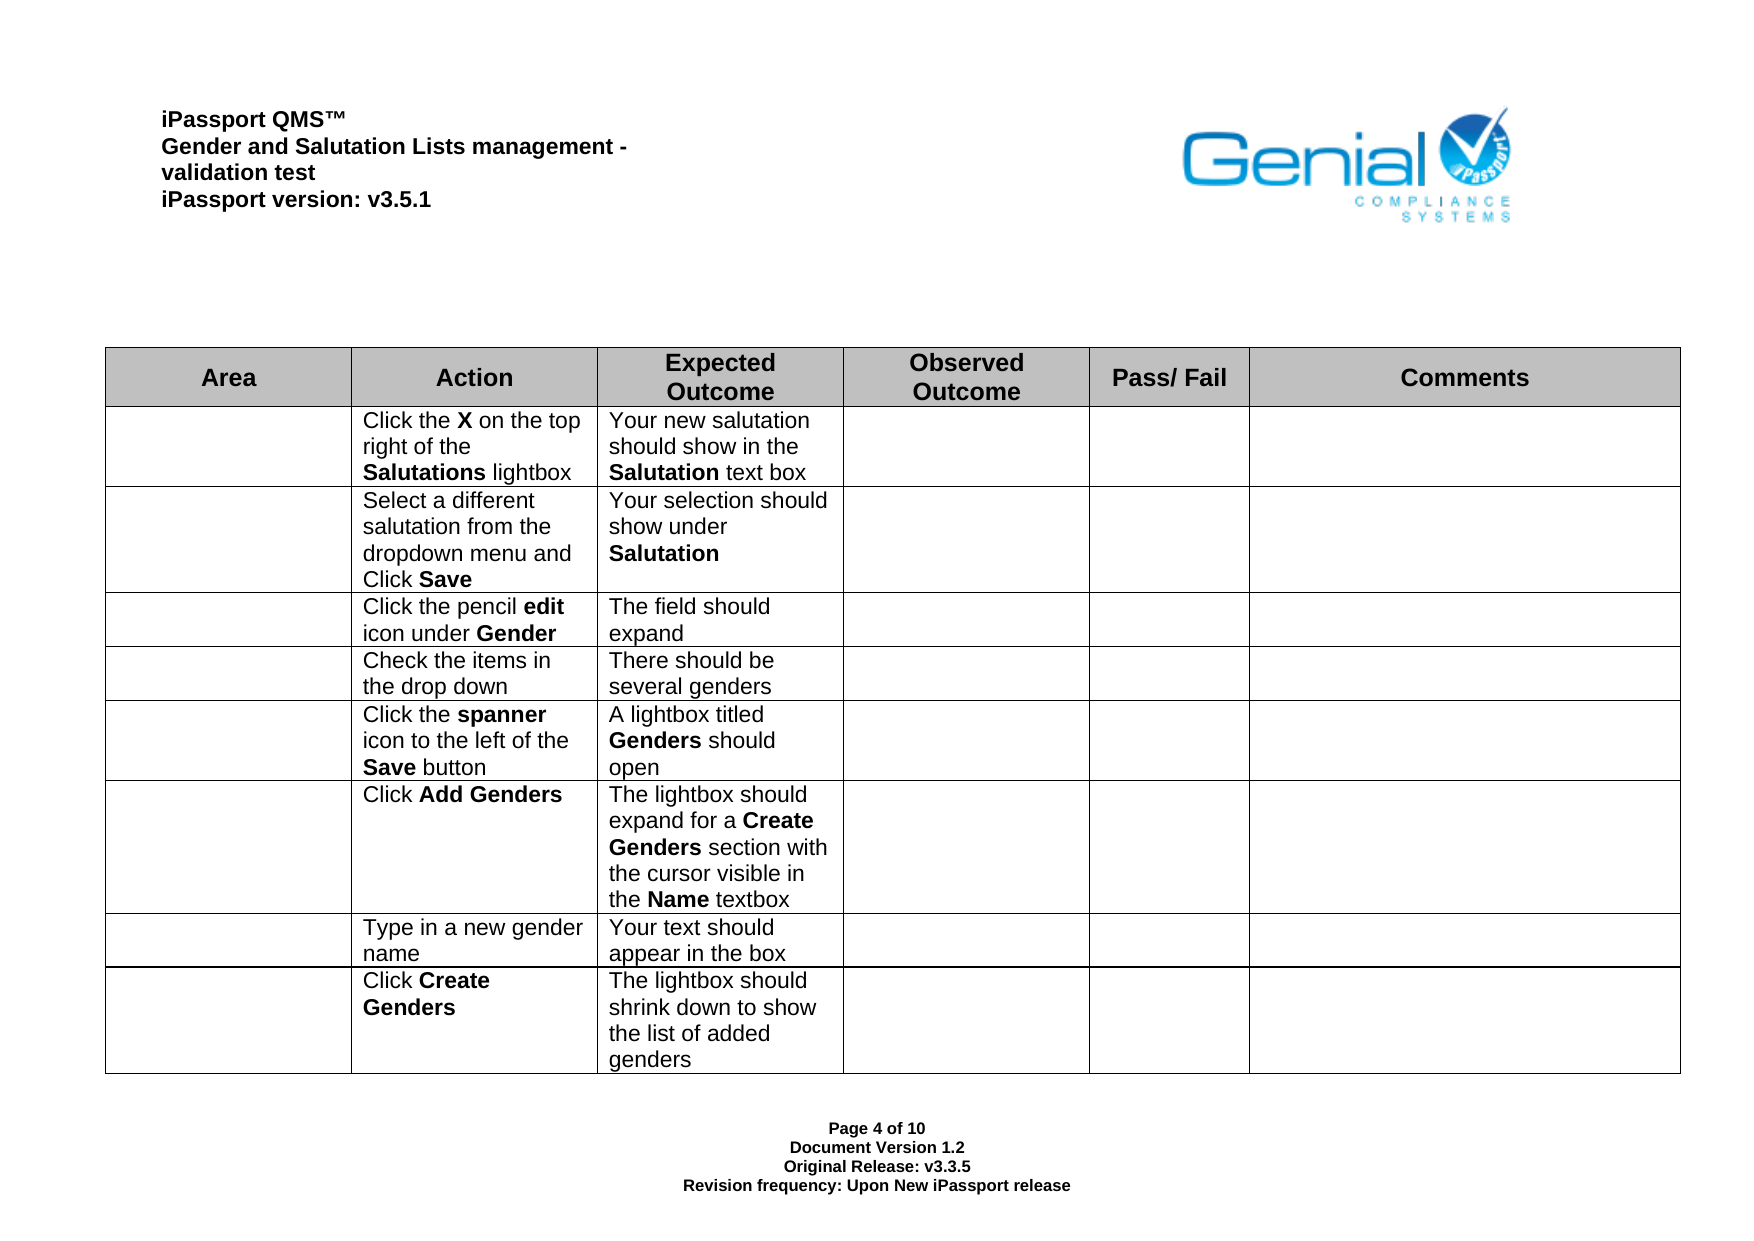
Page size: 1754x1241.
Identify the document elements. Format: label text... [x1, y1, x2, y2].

table_header Action [352, 348, 597, 406]
table_cell [1090, 487, 1249, 592]
table_cell Click Add Genders [352, 781, 597, 913]
table_cell Click the spanner icon to the left of the Save button [352, 701, 597, 780]
table_cell Your text should appear in the box [598, 914, 843, 966]
table_cell [106, 593, 351, 646]
table_cell [1090, 593, 1249, 646]
table_cell [106, 781, 351, 913]
table_cell [844, 647, 1089, 700]
table_cell Check the items in the drop down [352, 647, 597, 700]
table_header Observed Outcome [844, 348, 1089, 406]
table_header Pass/ Fail [1090, 348, 1249, 406]
table_cell [106, 968, 351, 1073]
table_cell [844, 407, 1089, 486]
table_cell Your selection should show under Salutation [598, 487, 843, 592]
table_cell The lightbox should expand for a Create Genders section with the cursor visible in the Name textbox [598, 781, 843, 913]
table_cell [844, 968, 1089, 1073]
table_cell Your new salutation should show in the Salutation text box [598, 407, 843, 486]
table_cell [1250, 593, 1680, 646]
table_cell [1090, 968, 1249, 1073]
table_cell [844, 487, 1089, 592]
table_header Area [106, 348, 351, 406]
table_cell [1250, 968, 1680, 1073]
table_header Comments [1250, 348, 1680, 406]
table_cell The lightbox should shrink down to show the list of added genders [598, 968, 843, 1073]
table_cell [844, 781, 1089, 913]
table_cell [1250, 914, 1680, 966]
table_cell [1090, 647, 1249, 700]
table_cell [1250, 701, 1680, 780]
table_cell The field should expand [598, 593, 843, 646]
table_header Expected Outcome [598, 348, 843, 406]
table_cell [106, 701, 351, 780]
table_cell [844, 593, 1089, 646]
table_cell [1250, 407, 1680, 486]
table_cell [1090, 781, 1249, 913]
table_cell There should be several genders [598, 647, 843, 700]
table_cell [1090, 701, 1249, 780]
table_cell [1250, 781, 1680, 913]
table_cell [1090, 914, 1249, 966]
table_cell [106, 914, 351, 966]
table_cell [106, 407, 351, 486]
table_cell [844, 914, 1089, 966]
table_cell [1250, 487, 1680, 592]
table_cell [106, 487, 351, 592]
table_cell [1090, 407, 1249, 486]
table_cell Click the X on the top right of the Salutations lightbox [352, 407, 597, 486]
table_cell [1250, 647, 1680, 700]
table_cell A lightbox titled Genders should open [598, 701, 843, 780]
table_cell [106, 647, 351, 700]
table_cell [844, 701, 1089, 780]
table_cell Type in a new gender name [352, 914, 597, 966]
table_cell Select a different salutation from the dropdown menu and Click Save [352, 487, 597, 592]
table_cell Click Create Genders [352, 968, 597, 1073]
table_cell Click the pencil edit icon under Gender [352, 593, 597, 646]
